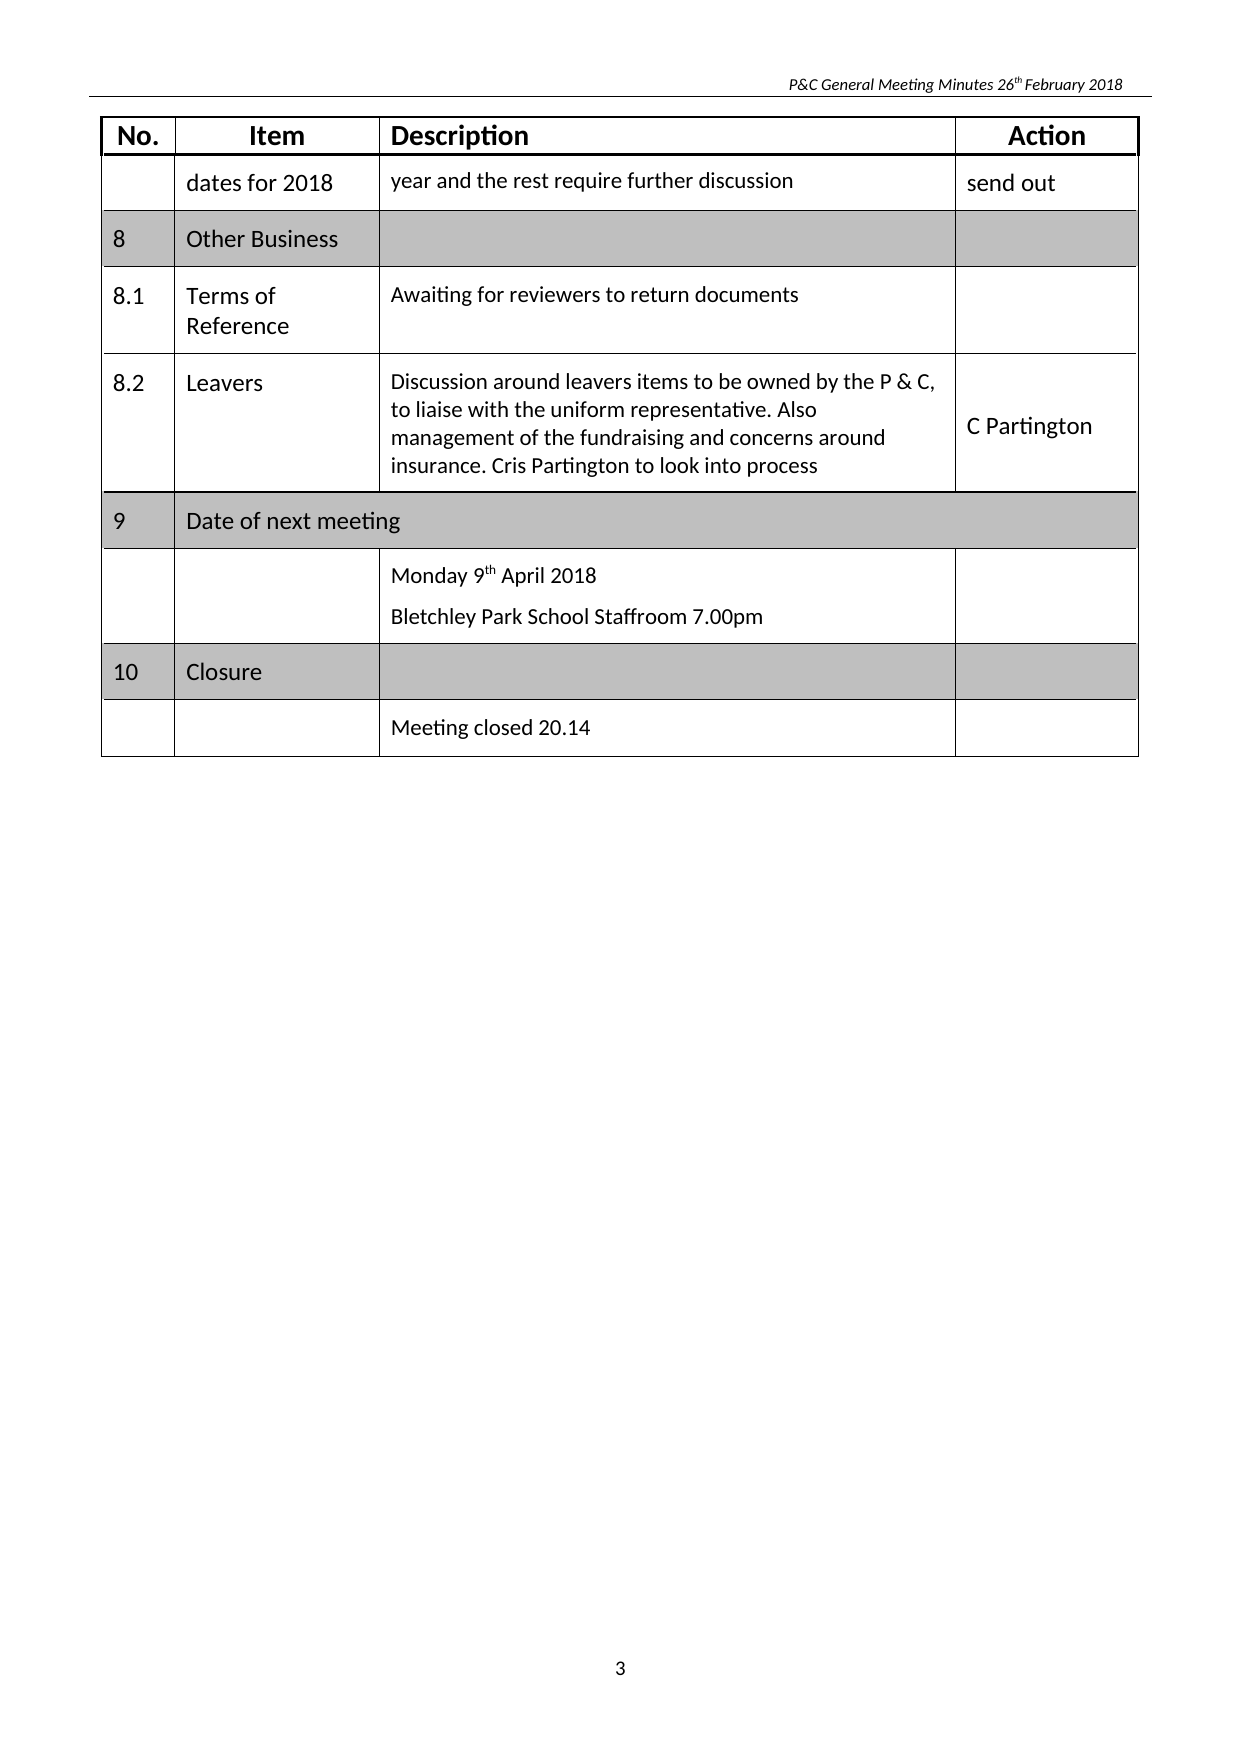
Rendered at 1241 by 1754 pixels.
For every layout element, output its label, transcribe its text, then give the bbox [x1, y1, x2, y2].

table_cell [380, 156, 955, 210]
table_header Item [176, 118, 379, 153]
table_cell [956, 548, 1138, 643]
table_cell [956, 266, 1138, 353]
table_cell [956, 210, 1138, 266]
table_cell Date of next meeting [175, 491, 1138, 548]
table_cell [102, 548, 174, 643]
table_cell 7.2 [102, 153, 174, 210]
table_cell 8 [102, 210, 174, 266]
table_cell 10 [102, 643, 174, 699]
table_cell [175, 700, 379, 756]
table_cell [102, 699, 174, 756]
table_cell 8.1 [102, 266, 174, 353]
table_header Action [956, 118, 1137, 153]
table_cell C Partington [956, 353, 1138, 491]
table_cell [380, 211, 955, 266]
table_cell [175, 549, 379, 643]
table_cell Meeting closed 20.14 [380, 700, 955, 756]
table_cell Monday 9th April 2018 Bletchley Park School Staffroom 7.00pm [380, 549, 955, 643]
table_cell V Warwick to send out [956, 153, 1138, 210]
table_cell 8.2 [102, 353, 174, 491]
table_cell Discussion around leavers items to be owned by the P & C, to liaise with the uniform representative. Also management of the fundraising and concerns around insurance. Cris Partington to look into process [380, 354, 955, 491]
table_cell Terms of Reference [175, 267, 379, 353]
table_cell [956, 699, 1138, 756]
table_cell Leavers [175, 354, 379, 491]
table_cell Closure [175, 644, 379, 699]
table_cell [956, 643, 1138, 699]
table_cell 9 [102, 491, 174, 548]
table_header Description [380, 118, 955, 153]
table_cell Awaiting for reviewers to return documents [380, 267, 955, 353]
table_cell P & C Meeting dates for 2018 [175, 156, 379, 210]
table_cell [380, 644, 955, 699]
table_header No. [103, 118, 175, 153]
table_cell Other Business [175, 211, 379, 266]
